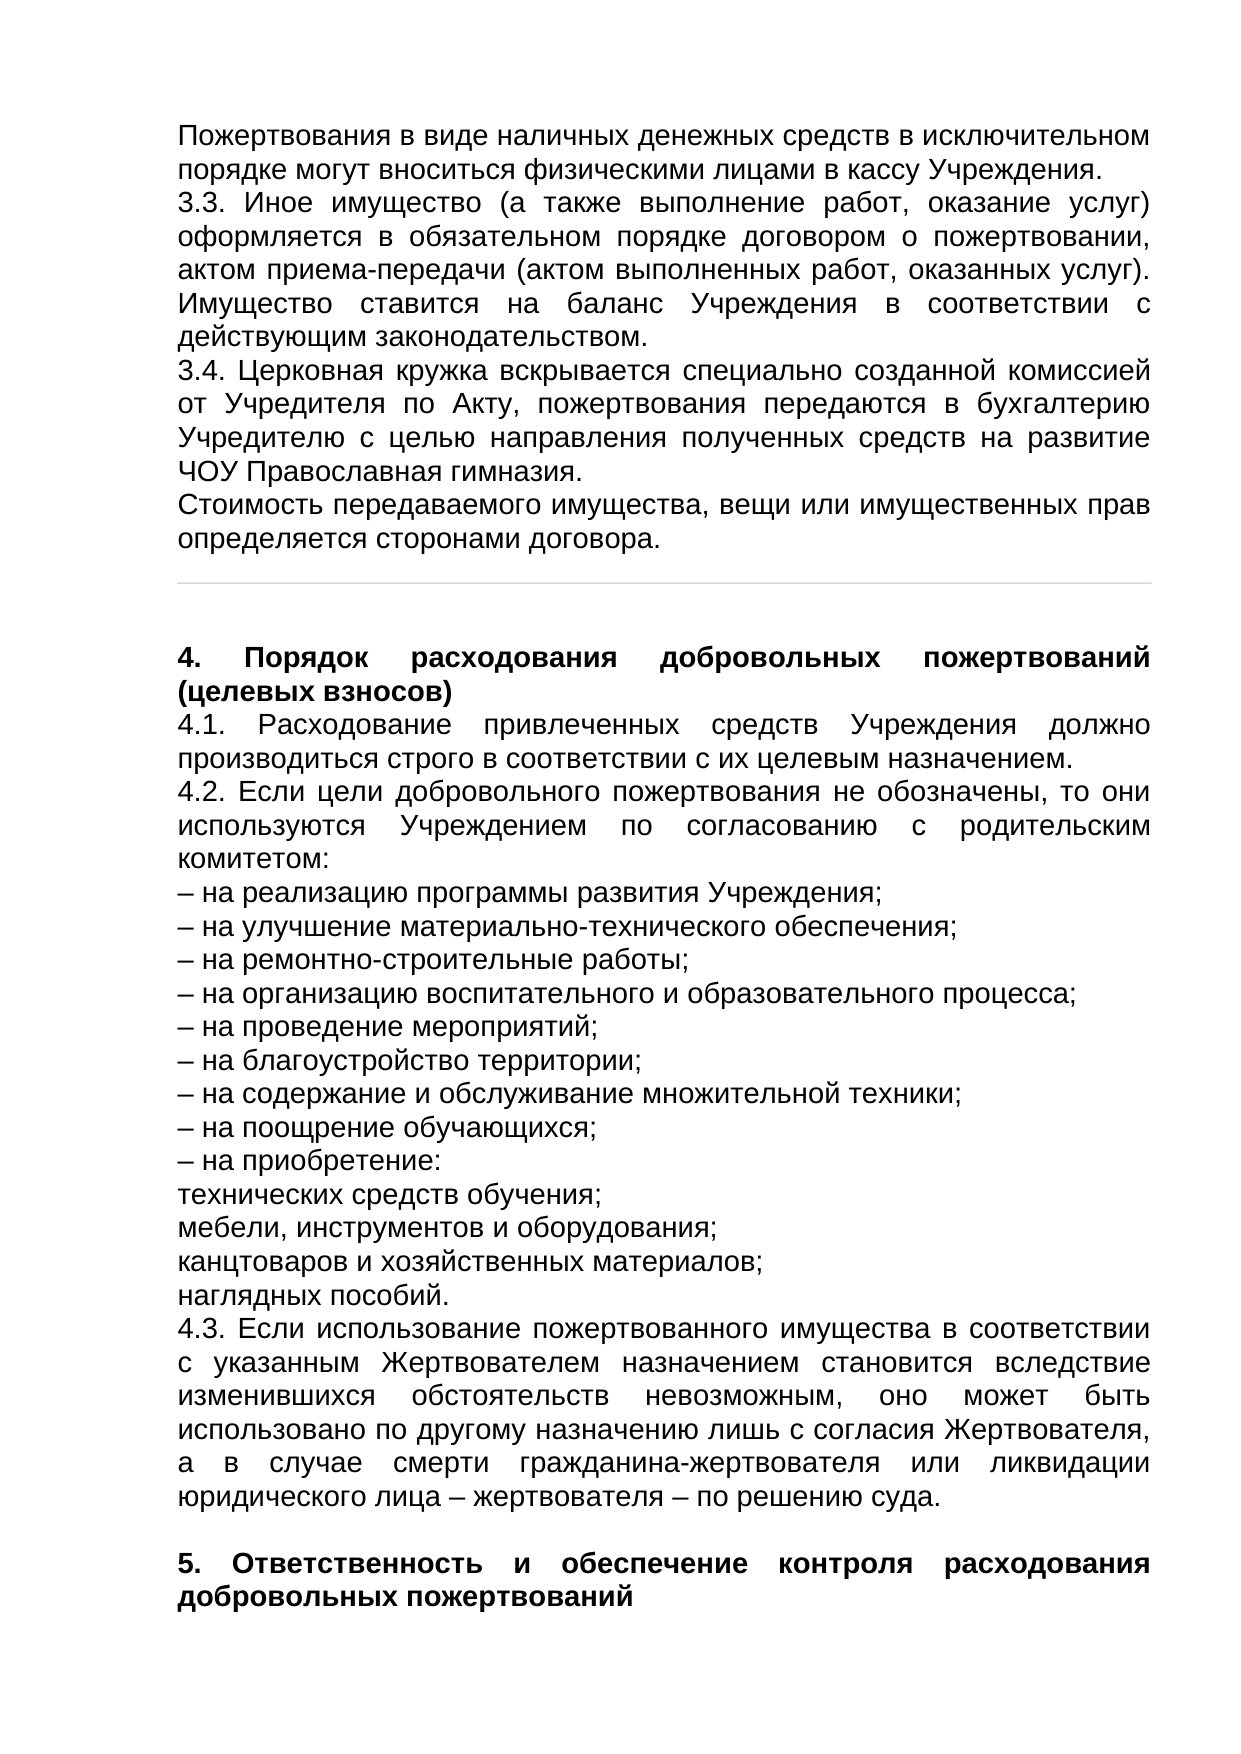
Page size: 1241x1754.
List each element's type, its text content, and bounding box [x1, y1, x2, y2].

text 3.4. Церковная кружка вскрывается специально созданной комиссией от Учредителя по Акту, пожертвования передаются в бухгалтерию Учредителю с целью направления полученных средств на развитие ЧОУ Православная гимназия. [177, 353, 1152, 487]
text технических средств обучения; [177, 1177, 1152, 1210]
text – на улучшение материально-технического обеспечения; [177, 908, 1152, 942]
text 5. Ответственность и обеспечение контроля расходования добровольных пожертвований [177, 1546, 1152, 1613]
text – на приобретение: [177, 1143, 1152, 1177]
text – на содержание и обслуживание множительной техники; [177, 1076, 1152, 1110]
text 4.1. Расходование привлеченных средств Учреждения должно производиться строго в соответствии с их целевым назначением. [177, 707, 1152, 774]
text – на проведение мероприятий; [177, 1009, 1152, 1043]
text – на поощрение обучающихся; [177, 1110, 1152, 1143]
text Стоимость передаваемого имущества, вещи или имущественных прав определяется сторонами договора. [177, 487, 1152, 554]
text 4. Порядок расходования добровольных пожертвований (целевых взносов) [177, 640, 1152, 707]
text 4.2. Если цели добровольного пожертвования не обозначены, то они используются Учреждением по согласованию с родительским комитетом: [177, 774, 1152, 875]
text наглядных пособий. [177, 1277, 1152, 1311]
text – на реализацию программы развития Учреждения; [177, 875, 1152, 908]
text 3.3. Иное имущество (а также выполнение работ, оказание услуг) оформляется в обязательном порядке договором о пожертвовании, актом приема-передачи (актом выполненных работ, оказанных услуг). Имущество ставится на баланс Учреждения в соответствии с действующим законодательством. [177, 185, 1152, 353]
text мебели, инструментов и оборудования; [177, 1210, 1152, 1244]
text Пожертвования в виде наличных денежных средств в исключительном порядке могут вноситься физическими лицами в кассу Учреждения. [177, 118, 1152, 185]
text – на организацию воспитательного и образовательного процесса; [177, 976, 1152, 1009]
text 4.3. Если использование пожертвованного имущества в соответствии с указанным Жертвователем назначением становится вследствие изменившихся обстоятельств невозможным, оно может быть использовано по другому назначению лишь с согласия Жертвователя, а в случае смерти гражданина-жертвователя или ликвидации юридического лица – жертвователя – по решению суда. [177, 1311, 1152, 1512]
text – на ремонтно-строительные работы; [177, 942, 1152, 976]
text – на благоустройство территории; [177, 1043, 1152, 1076]
text канцтоваров и хозяйственных материалов; [177, 1244, 1152, 1277]
